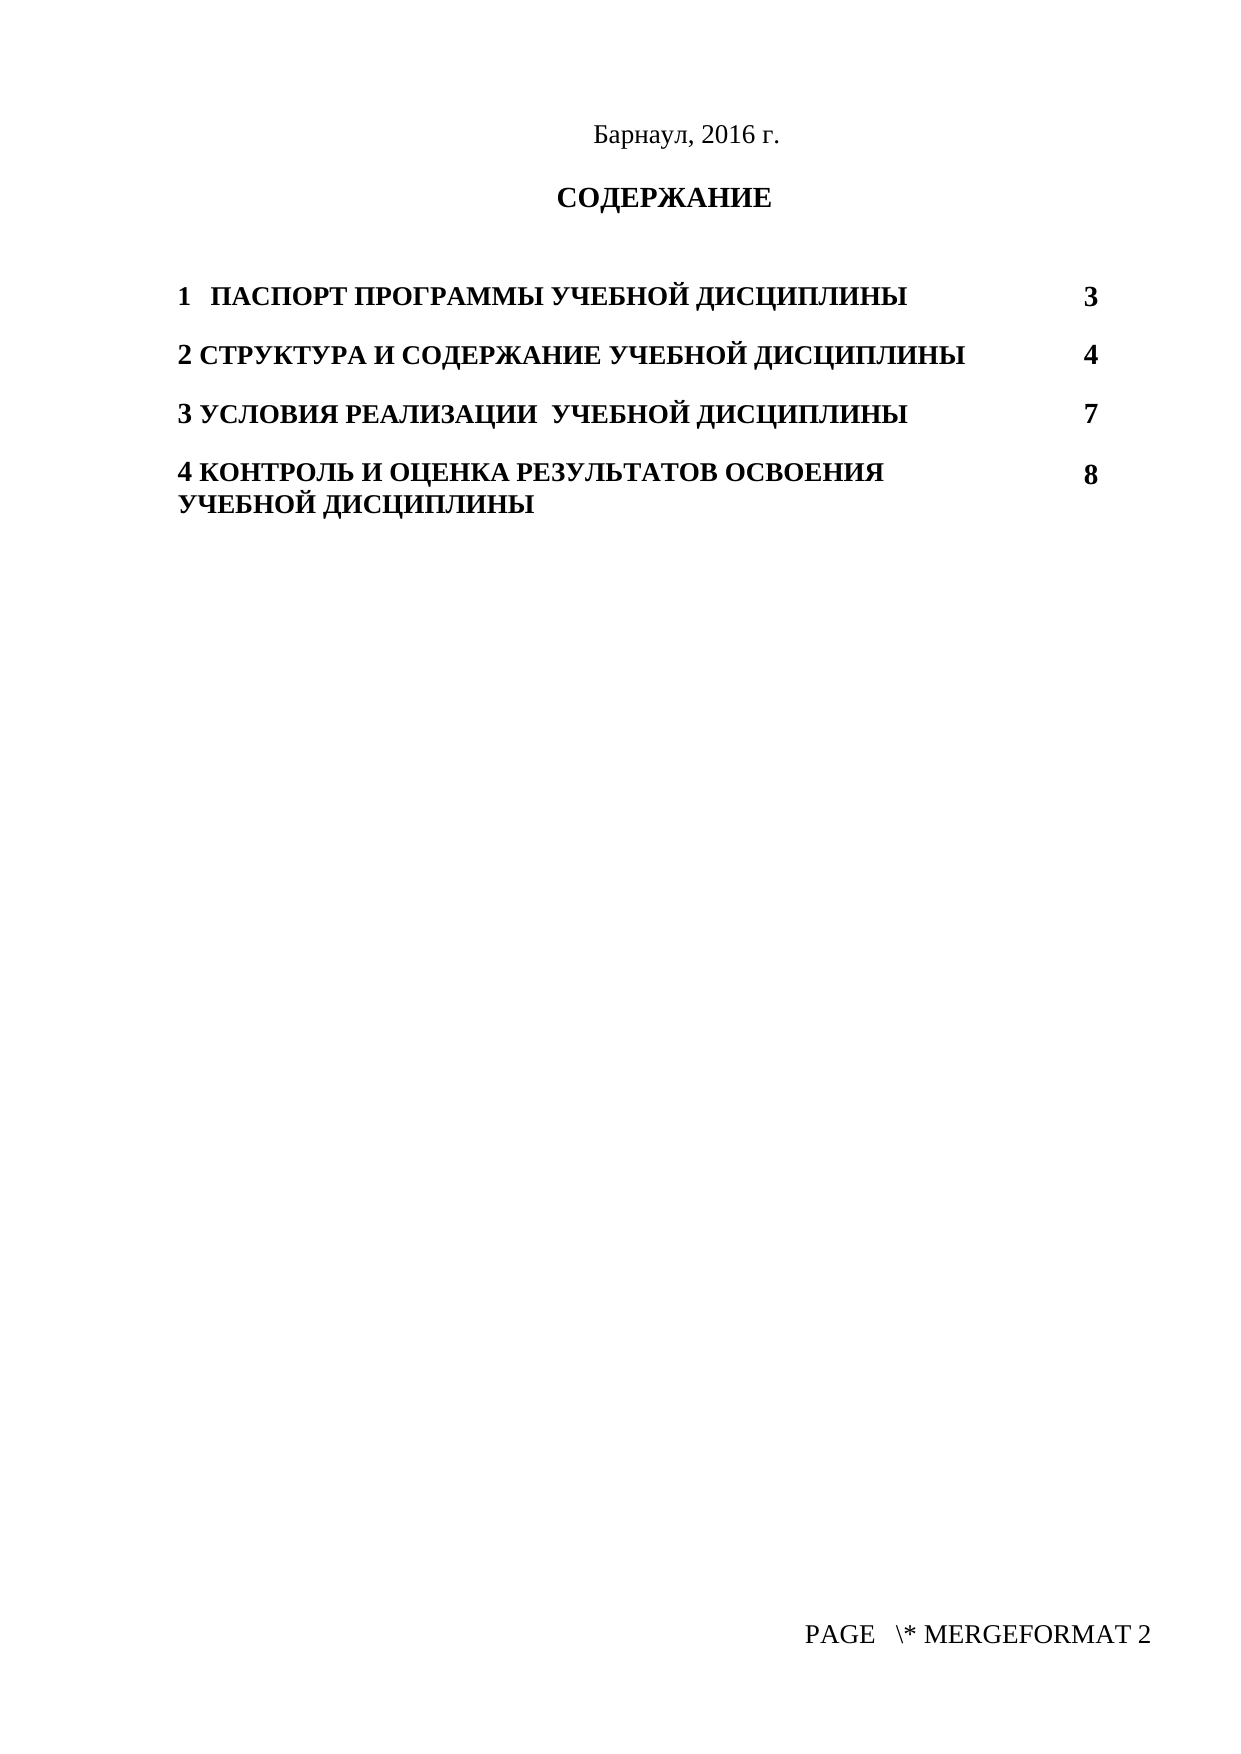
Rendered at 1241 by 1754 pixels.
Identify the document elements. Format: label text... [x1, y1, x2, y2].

table_cell 4 [1019, 312, 1163, 396]
table_cell 7 [1019, 396, 1163, 429]
table_cell 2 СТРУКТУРА и содержание УЧЕБНОЙ ДИСЦИПЛИНЫ [166, 312, 1019, 396]
text Барнаул, 2016 г. [177, 118, 1152, 149]
table_cell 4 Контроль и оценка результатов Освоения учебной дисциплины [166, 429, 1019, 519]
table_cell 8 [1019, 429, 1163, 519]
table_cell 3 условия реализации учебной дисциплины [166, 396, 1019, 429]
table_header ПАСПОРТ ПРОГРАММЫ УЧЕБНОЙ ДИСЦИПЛИНЫ [166, 279, 1019, 312]
subtitle СОДЕРЖАНИЕ [177, 180, 1152, 214]
table_header 3 [1019, 279, 1163, 312]
